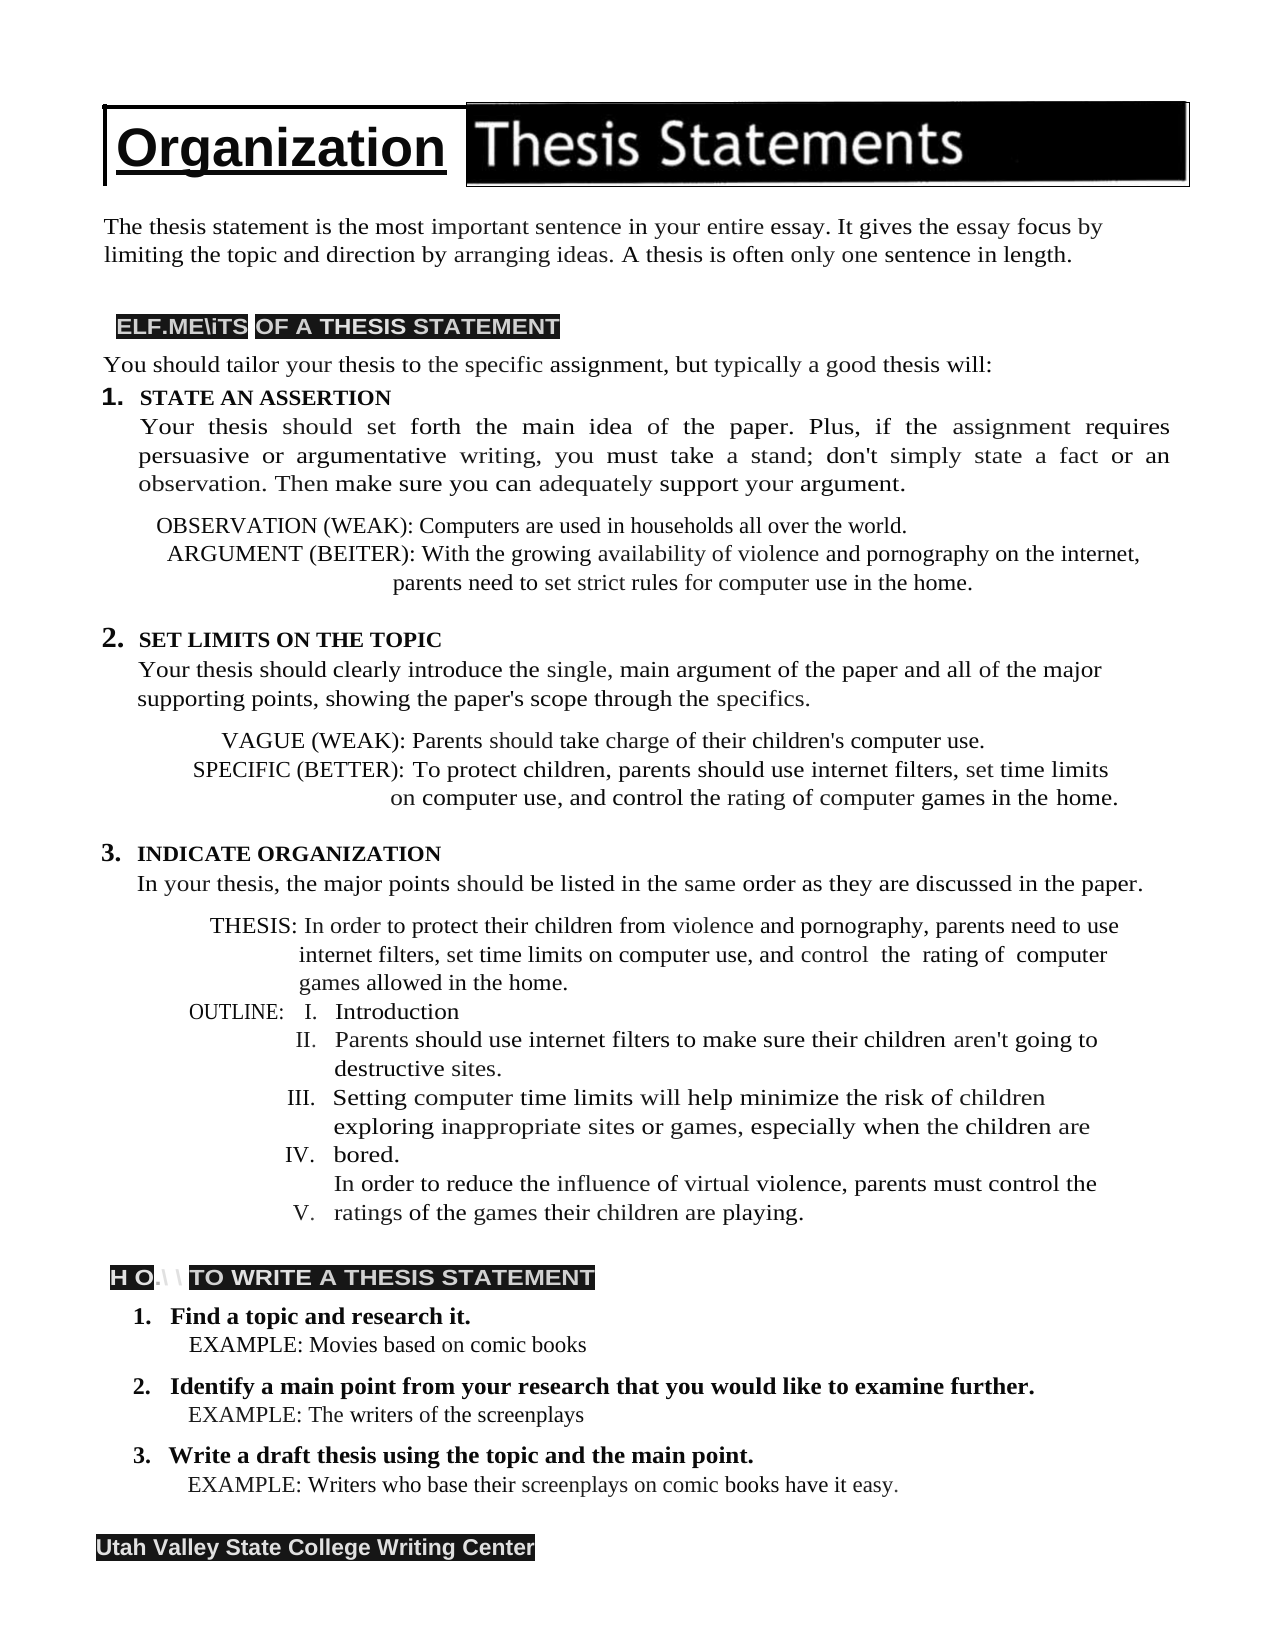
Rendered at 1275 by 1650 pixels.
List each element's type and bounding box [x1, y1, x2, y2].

picture [467, 103, 1189, 186]
